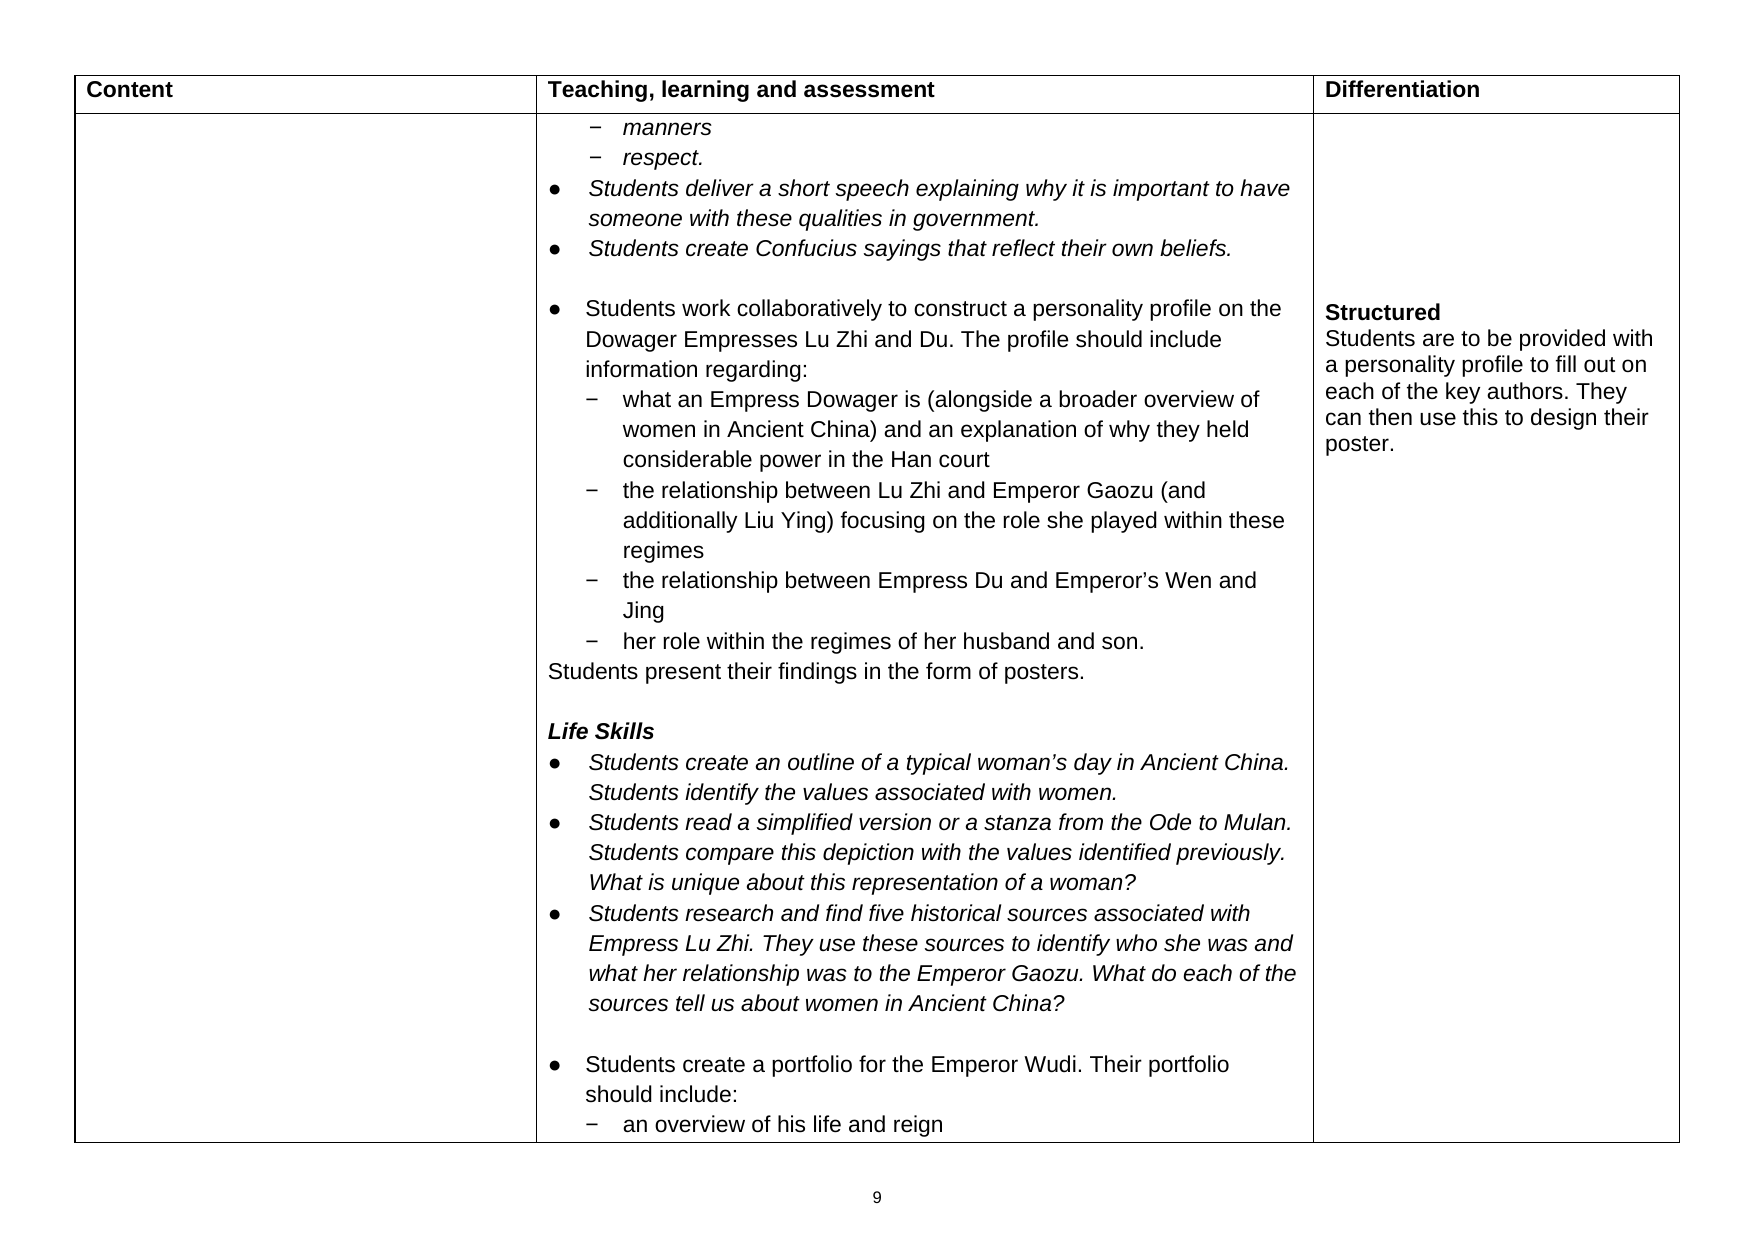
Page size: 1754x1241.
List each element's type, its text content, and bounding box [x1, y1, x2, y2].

table_header Differentiation [1314, 76, 1679, 113]
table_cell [1314, 114, 1679, 1142]
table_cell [76, 114, 536, 1142]
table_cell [537, 114, 1313, 1142]
table_header Teaching, learning and assessment [537, 76, 1313, 113]
table_header Content [76, 76, 536, 113]
